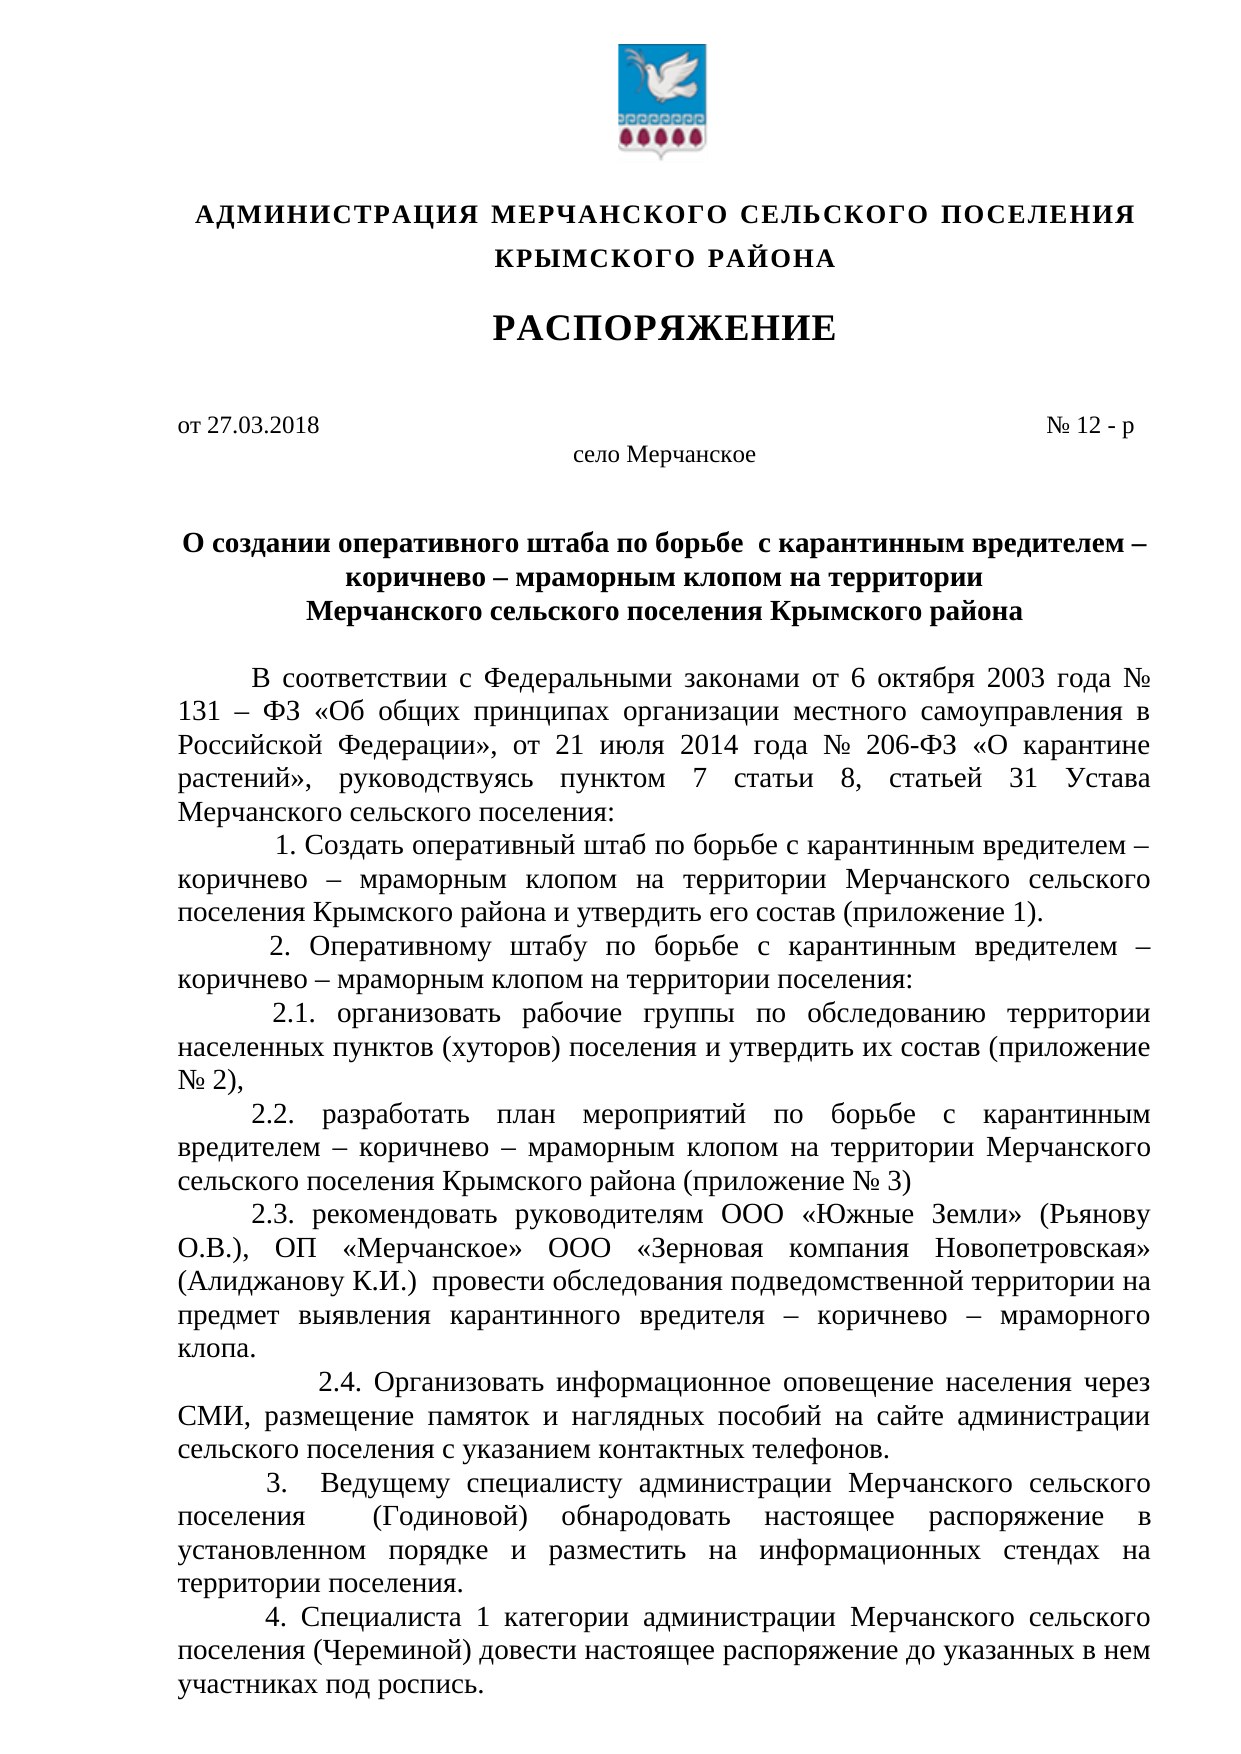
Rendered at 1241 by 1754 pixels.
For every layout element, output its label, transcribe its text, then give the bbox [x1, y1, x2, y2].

text 2.1. организовать рабочие группы по обследованию территории населенных пунктов (хуторов) поселения и утвердить их состав (приложение № 2), [177, 995, 1152, 1096]
text 1. Создать оперативный штаб по борьбе с карантинным вредителем – коричнево – мраморным клопом на территории Мерчанского сельского поселения Крымского района и утвердить его состав (приложение 1). [177, 827, 1152, 928]
text Мерчанского сельского поселения Крымского района [177, 593, 1152, 626]
text 3. Ведущему специалисту администрации Мерчанского сельского поселения (Годиновой) обнародовать настоящее распоряжение в установленном порядке и разместить на информационных стендах на территории поселения. [177, 1465, 1152, 1599]
text от 27.03.2018 № 12 - р [177, 411, 1152, 439]
text село Мерчанское [177, 439, 1152, 468]
text 2.3. рекомендовать руководителям ООО «Южные Земли» (Рьянову О.В.), ОП «Мерчанское» ООО «Зерновая компания Новопетровская» (Алиджанову К.И.) провести обследования подведомственной территории на предмет выявления карантинного вредителя – коричнево – мраморного клопа. [177, 1196, 1152, 1364]
picture [625, 49, 698, 103]
text администрация мерчанского сельского поселения крымского района [177, 192, 1152, 275]
text РАСПОРЯЖЕНИЕ [177, 305, 1152, 348]
text 4. Специалиста 1 категории администрации Мерчанского сельского поселения (Череминой) довести настоящее распоряжение до указанных в нем участниках под роспись. [177, 1599, 1152, 1699]
text 2.4. Организовать информационное оповещение населения через СМИ, размещение памяток и наглядных пособий на сайте администрации сельского поселения с указанием контактных телефонов. [177, 1364, 1152, 1465]
picture [618, 44, 711, 164]
text В соответствии с Федеральными законами от 6 октября 2003 года № 131 – ФЗ «Об общих принципах организации местного самоуправления в Российской Федерации», от 21 июля 2014 года № 206-ФЗ «О карантине растений», руководствуясь пунктом 7 статьи 8, статьей 31 Устава Мерчанского сельского поселения: [177, 660, 1152, 827]
text 2.2. разработать план мероприятий по борьбе с карантинным вредителем – коричнево – мраморным клопом на территории Мерчанского сельского поселения Крымского района (приложение № 3) [177, 1096, 1152, 1196]
text 2. Оперативному штабу по борьбе с карантинным вредителем – коричнево – мраморным клопом на территории поселения: [177, 928, 1152, 995]
text О создании оперативного штаба по борьбе с карантинным вредителем – коричнево – мраморным клопом на территории [177, 526, 1152, 593]
